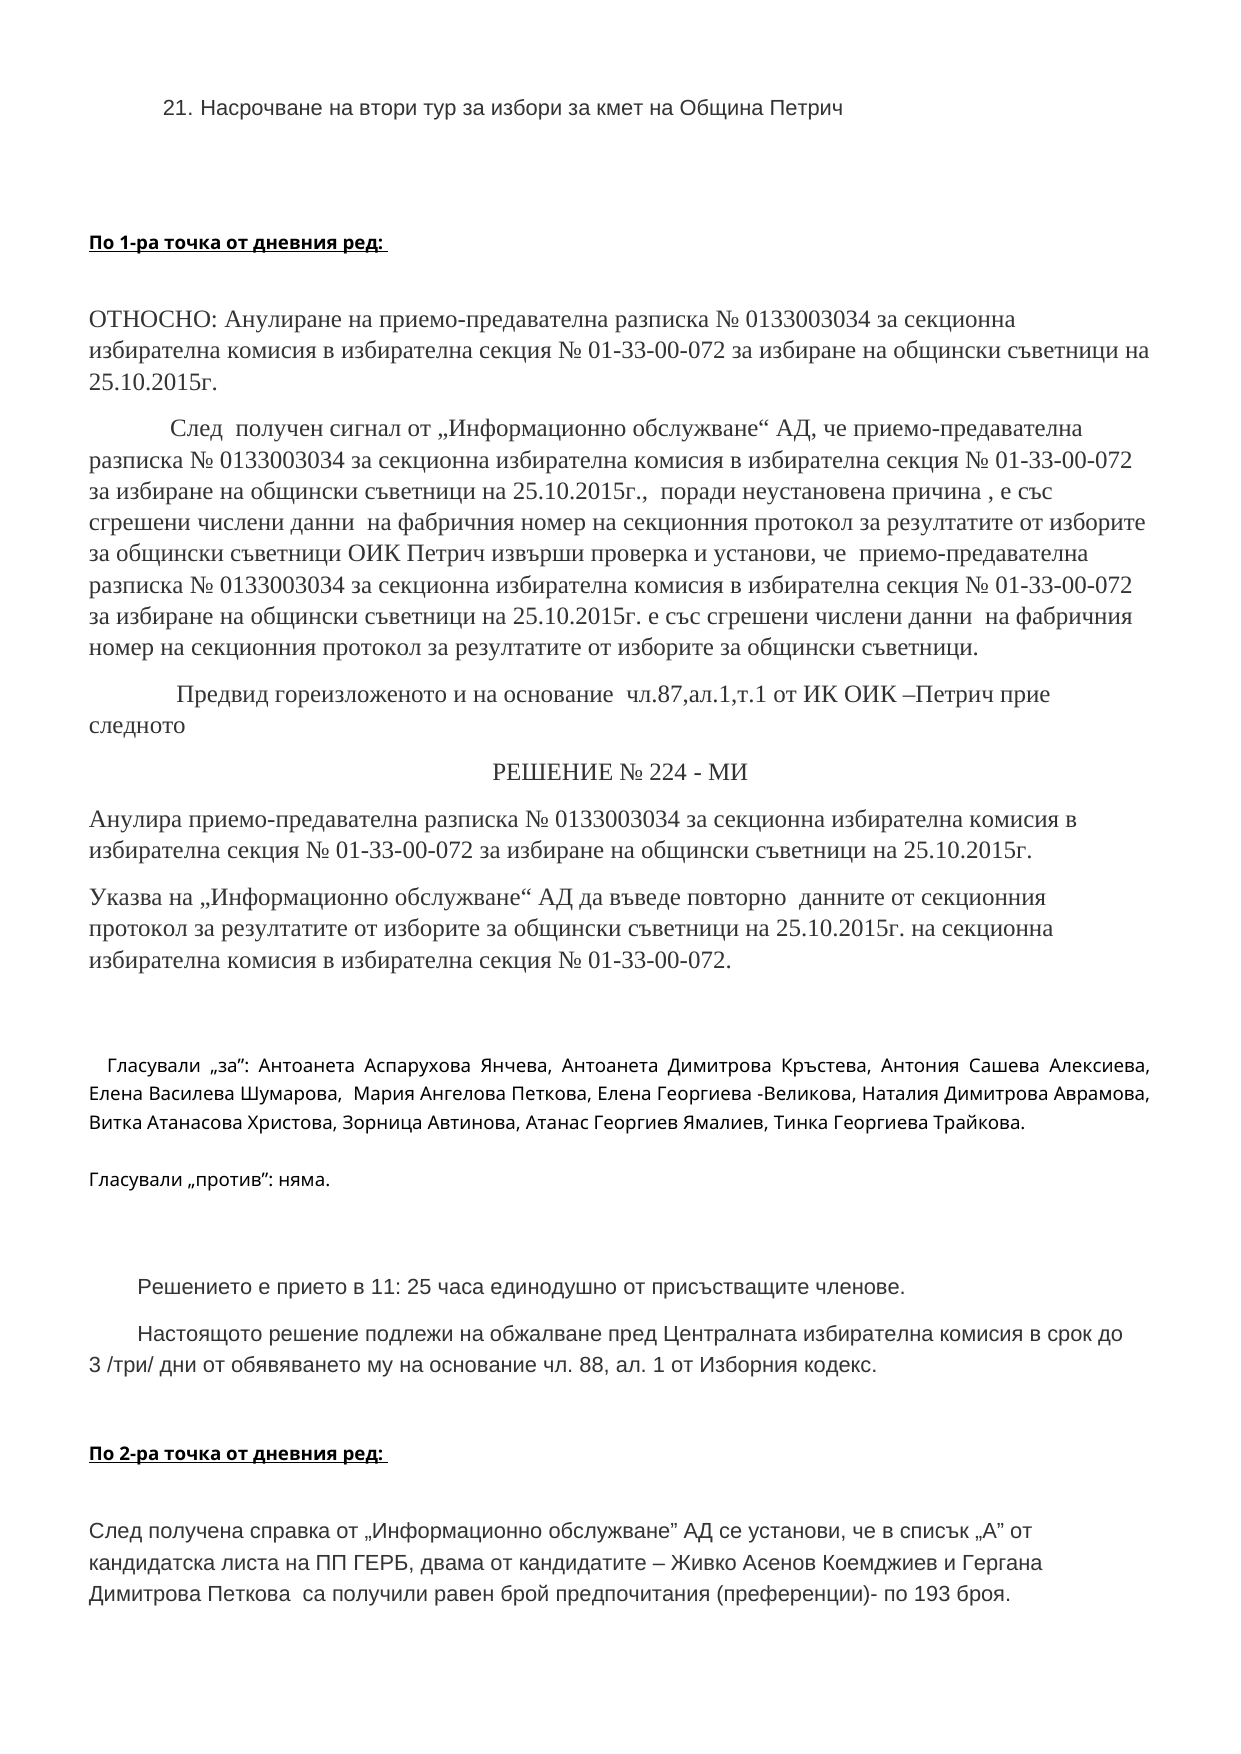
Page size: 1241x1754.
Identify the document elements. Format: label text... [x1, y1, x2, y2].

text По 1-ра точка от дневния ред: [89, 229, 1152, 255]
text ОТНОСНО: Анулиране на приемо-предавателна разписка № 0133003034 за секционна избирателна комисия в избирателна секция № 01-33-00-072 за избиране на общински съветници на 25.10.2015г. [89, 302, 1152, 395]
text Указва на „Информационно обслужване“ АД да въведе повторно данните от секционния протокол за резултатите от изборите за общински съветници на 25.10.2015г. на секционна избирателна комисия в избирателна секция № 01-33-00-072. [89, 880, 1152, 973]
text След получена справка от „Информационно обслужване” АД се установи, че в списък „А” от кандидатска листа на ПП ГЕРБ, двама от кандидатите – Живко Асенов Коемджиев и Гергана Димитрова Петкова са получили равен брой предпочитания (преференции)- по 193 броя. [89, 1512, 1152, 1606]
text След получен сигнал от „Информационно обслужване“ АД, че приемо-предавателна разписка № 0133003034 за секционна избирателна комисия в избирателна секция № 01-33-00-072 за избиране на общински съветници на 25.10.2015г., поради неустановена причина , е със сгрешени числени данни на фабричния номер на секционния протокол за резултатите от изборите за общински съветници ОИК Петрич извърши проверка и установи, че приемо-предавателна разписка № 0133003034 за секционна избирателна комисия в избирателна секция № 01-33-00-072 за избиране на общински съветници на 25.10.2015г. е със сгрешени числени данни на фабричния номер на секционния протокол за резултатите от изборите за общински съветници. [89, 411, 1152, 661]
text Гласували „за”: Антоанета Аспарухова Янчева, Антоанета Димитрова Кръстева, Антония Сашева Алексиева, Елена Василева Шумарова, Мария Ангелова Петкова, Елена Георгиева -Великова, Наталия Димитрова Аврамова, Витка Атанасова Христова, Зорница Автинова, Атанас Георгиев Ямалиев, Тинка Георгиева Трайкова. [89, 1049, 1152, 1134]
text Анулира приемо-предавателна разписка № 0133003034 за секционна избирателна комисия в избирателна секция № 01-33-00-072 за избиране на общински съветници на 25.10.2015г. [89, 802, 1152, 864]
text Гласували „против”: няма. [89, 1164, 1152, 1192]
list Насрочване на втори тур за избори за кмет на Община Петрич [163, 89, 1152, 120]
text РЕШЕНИЕ № 224 - МИ [89, 755, 1152, 786]
text Решението е прието в 11: 25 часа единодушно от присъстващите членове. [89, 1268, 1152, 1299]
text Настоящото решение подлежи на обжалване пред Централната избирателна комисия в срок до 3 /три/ дни от обявяването му на основание чл. 88, ал. 1 от Изборния кодекс. [89, 1315, 1152, 1377]
text Предвид гореизложеното и на основание чл.87,ал.1,т.1 от ИК ОИК –Петрич прие следното [89, 677, 1152, 739]
text По 2-ра точка от дневния ред: [89, 1440, 1152, 1466]
